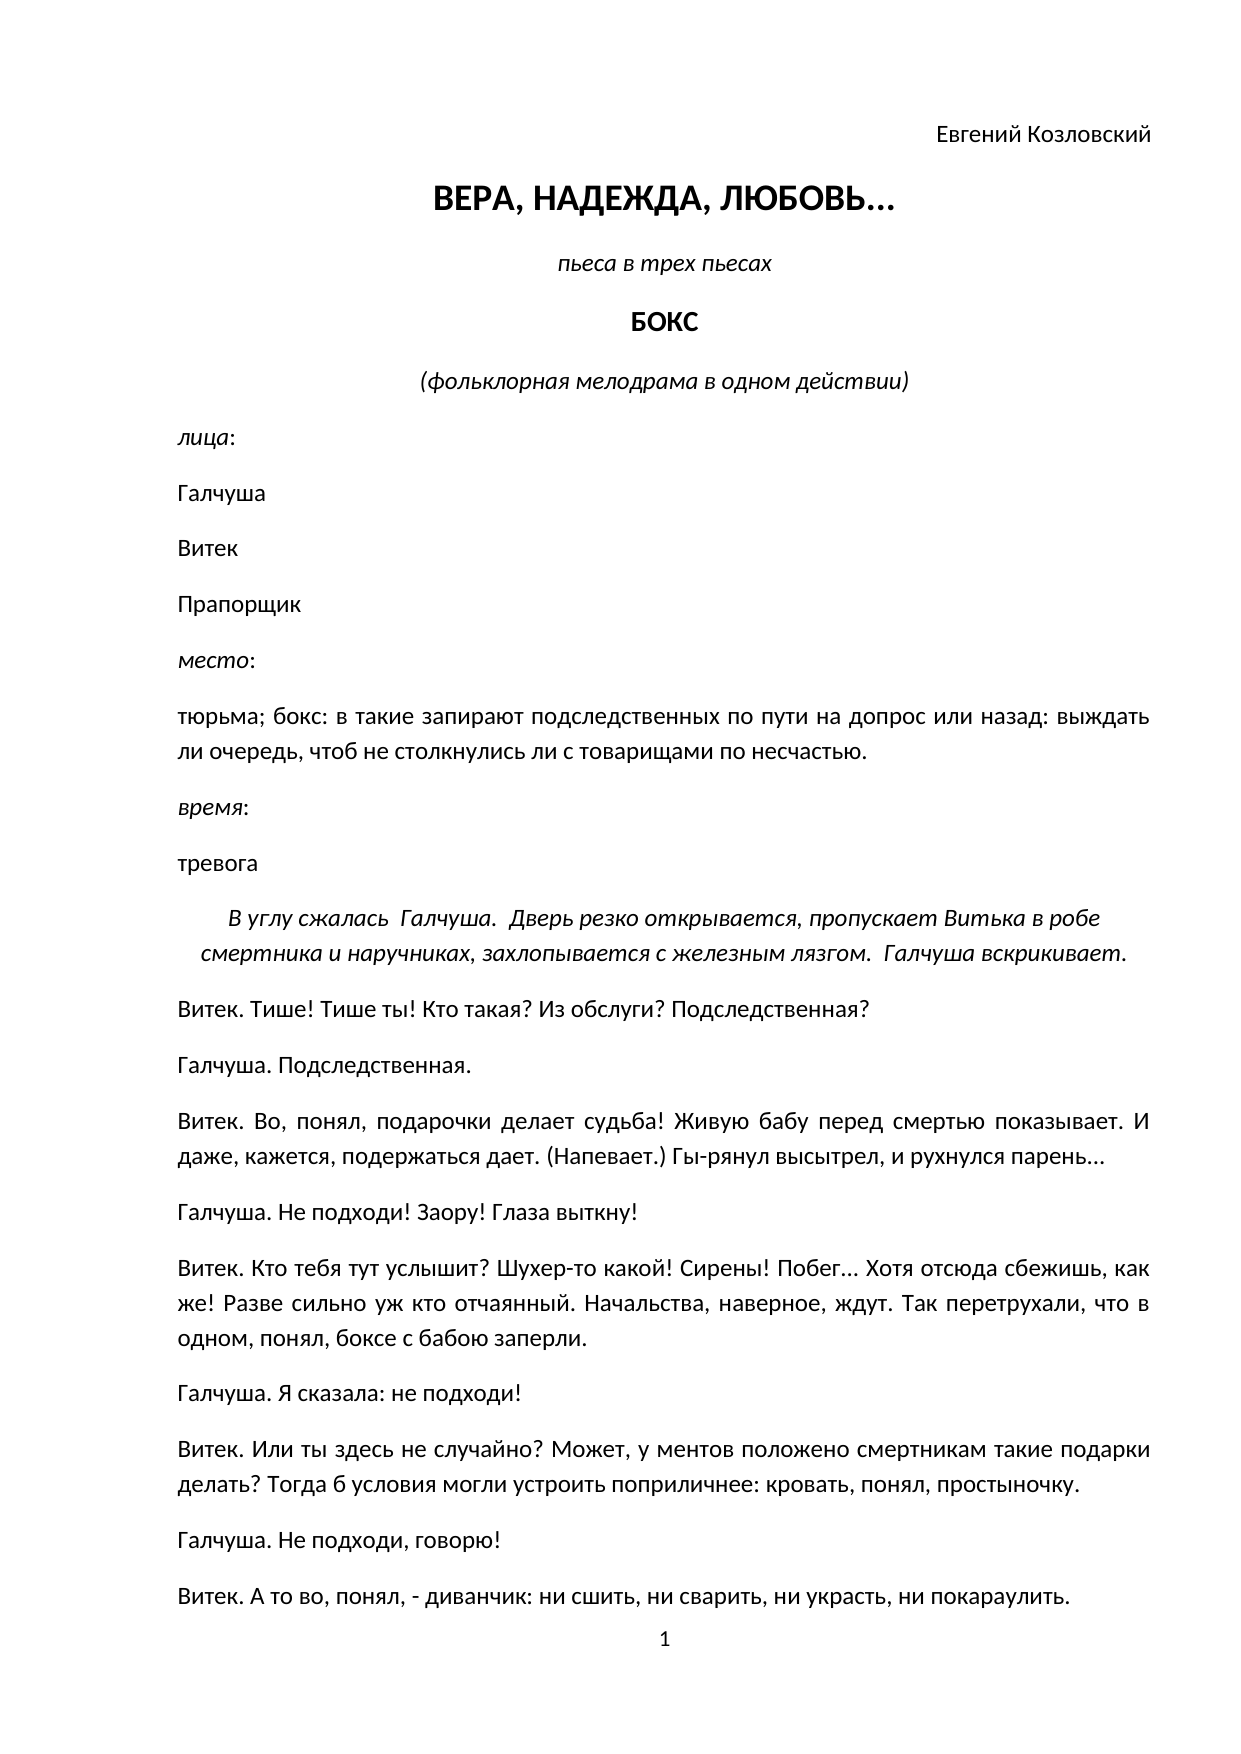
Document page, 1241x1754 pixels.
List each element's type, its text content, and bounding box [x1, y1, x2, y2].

text БОКС [177, 303, 1152, 339]
text Прапорщик [177, 588, 1152, 619]
text пьеса в трех пьесах [177, 247, 1152, 278]
text ВЕРА, НАДЕЖДА, ЛЮБОВЬ... [177, 174, 1152, 220]
text Витек. Во, понял, подарочки делает судьба! Живую бабу перед смертью показывает. И даже, кажется, подержаться дает. (Напевает.) Гы-рянул высытрел, и рухнулся парень... [177, 1105, 1152, 1171]
text тревога [177, 847, 1152, 877]
text (фольклорная мелодрама в одном действии) [177, 365, 1152, 396]
text Евгений Козловский [177, 118, 1152, 149]
text Галчуша. Не подходи! Заору! Глаза выткну! [177, 1196, 1152, 1226]
text Витек [177, 533, 1152, 563]
text место: [177, 644, 1152, 675]
text тюрьма; бокс: в такие запирают подследственных по пути на допрос или назад: выждать ли очередь, чтоб не столкнулись ли с товарищами по несчастью. [177, 700, 1152, 766]
text время: [177, 791, 1152, 821]
text лица: [177, 421, 1152, 451]
text Витек. А то во, понял, - диванчик: ни сшить, ни сварить, ни украсть, ни покараулить. [177, 1580, 1152, 1611]
text Галчуша. Не подходи, говорю! [177, 1524, 1152, 1555]
text Витек. Тише! Тише ты! Кто такая? Из обслуги? Подследственная? [177, 993, 1152, 1024]
text Витек. Кто тебя тут услышит? Шухер-то какой! Сирены! Побег... Хотя отсюда сбежишь, как же! Разве сильно уж кто отчаянный. Начальства, наверное, ждут. Так перетрухали, что в одном, понял, боксе с бабою заперли. [177, 1252, 1152, 1352]
text Галчуша. Подследственная. [177, 1049, 1152, 1080]
text В углу сжалась Галчуша. Дверь резко открывается, пропускает Витька в робе смертника и наручниках, захлопывается с железным лязгом. Галчуша вскрикивает. [177, 903, 1152, 968]
text Галчуша [177, 477, 1152, 507]
text Галчуша. Я сказала: не подходи! [177, 1378, 1152, 1408]
text Витек. Или ты здесь не случайно? Может, у ментов положено смертникам такие подарки делать? Тогда б условия могли устроить поприличнее: кровать, понял, простыночку. [177, 1433, 1152, 1499]
